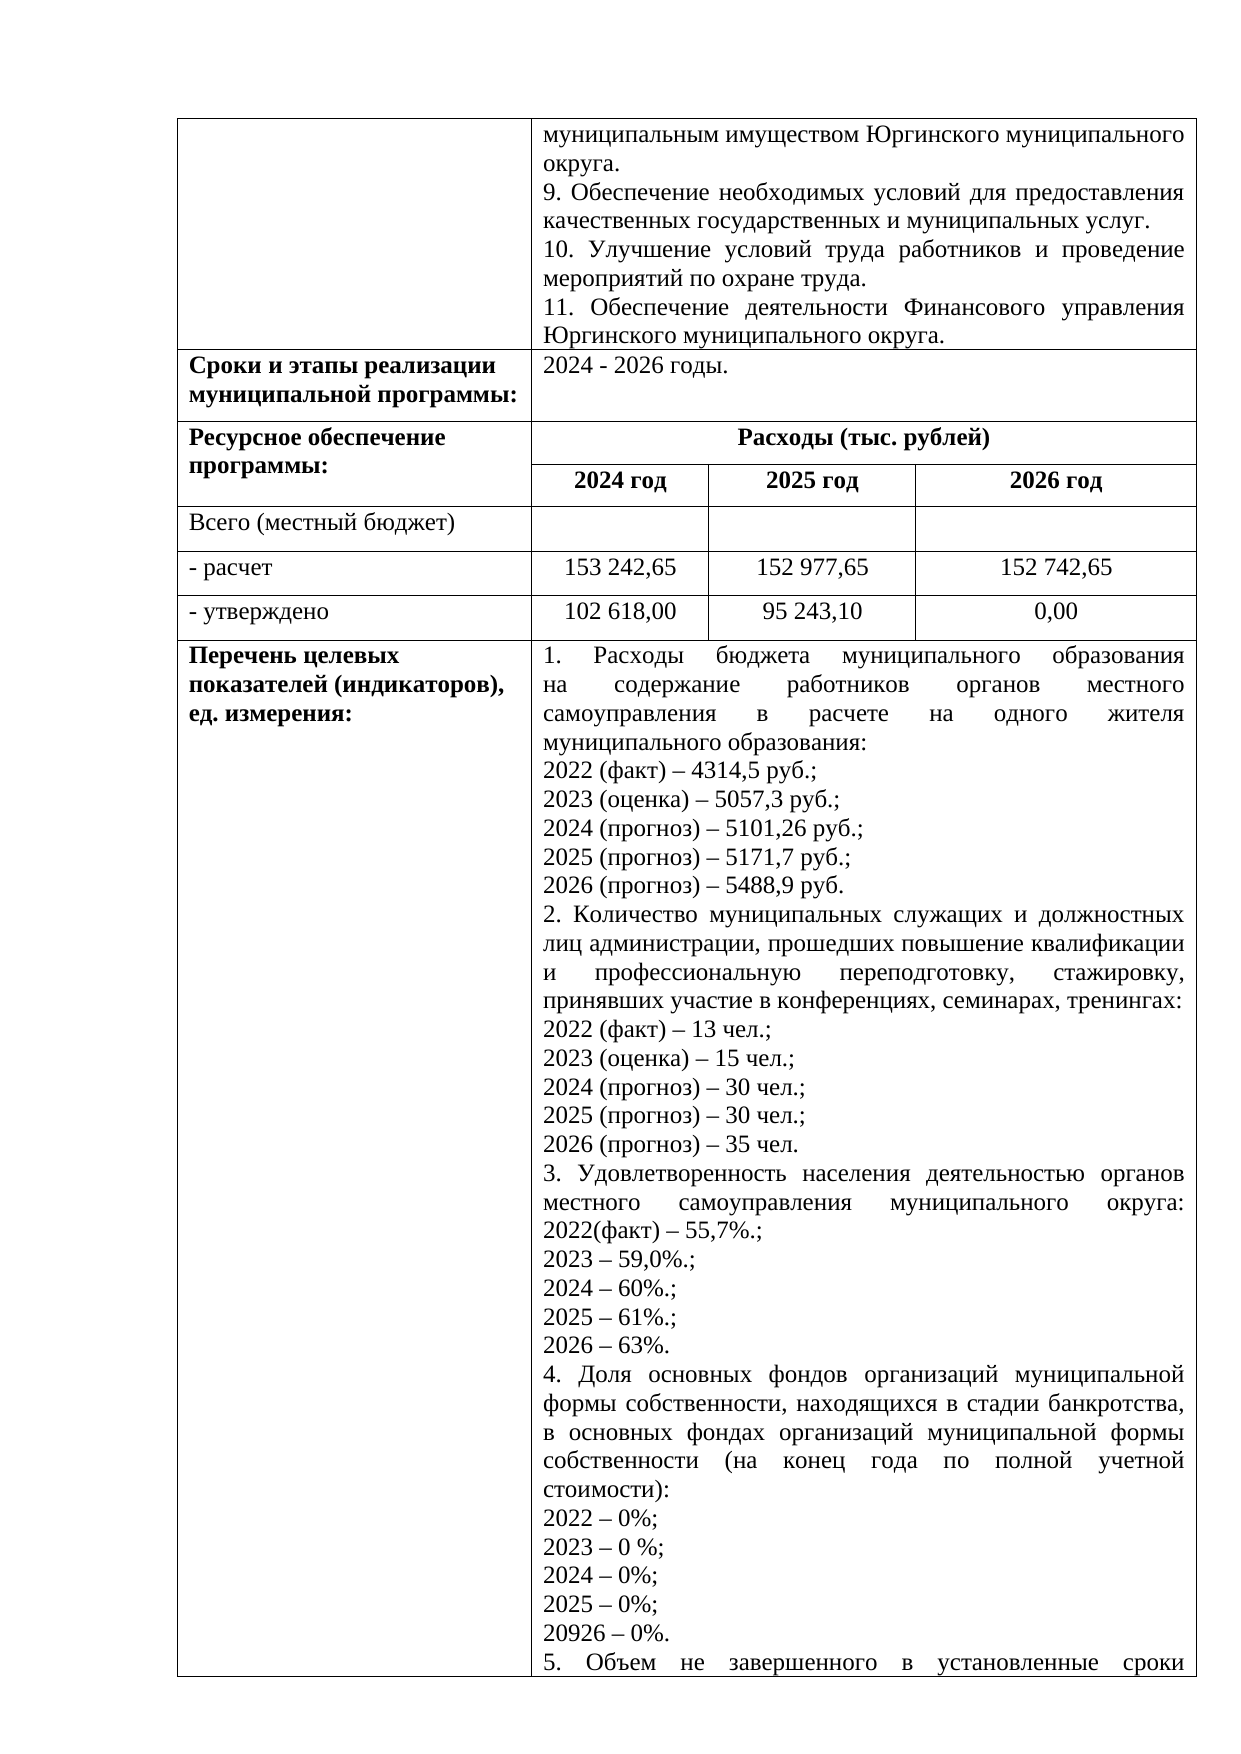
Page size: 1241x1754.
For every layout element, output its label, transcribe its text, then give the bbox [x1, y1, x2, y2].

table_cell Расходы (тыс. рублей) [532, 422, 1196, 464]
table_cell 152 977,65 [709, 552, 915, 595]
table_cell - утверждено [178, 596, 531, 639]
table_cell Ресурсное обеспечение программы: [178, 422, 531, 506]
table_cell 102 618,00 [532, 596, 708, 639]
table_cell 2024 год [532, 465, 708, 506]
table_cell [709, 507, 915, 551]
table_cell Сроки и этапы реализации муниципальной программы: [178, 350, 531, 421]
table_cell 153 242,65 [532, 552, 708, 595]
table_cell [178, 119, 531, 349]
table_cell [178, 641, 531, 1676]
table_cell 95 243,10 [709, 596, 915, 639]
table_cell [532, 507, 708, 551]
table_cell 2024 - 2026 годы. [532, 350, 1196, 421]
table_cell Всего (местный бюджет) [178, 507, 531, 551]
table_cell 152 742,65 [916, 552, 1196, 595]
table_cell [532, 641, 1196, 1676]
table_cell 2026 год [916, 465, 1196, 506]
table_cell 0,00 [916, 596, 1196, 639]
table_cell [916, 507, 1196, 551]
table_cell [532, 119, 1196, 349]
table_cell 2025 год [709, 465, 915, 506]
table_cell - расчет [178, 552, 531, 595]
